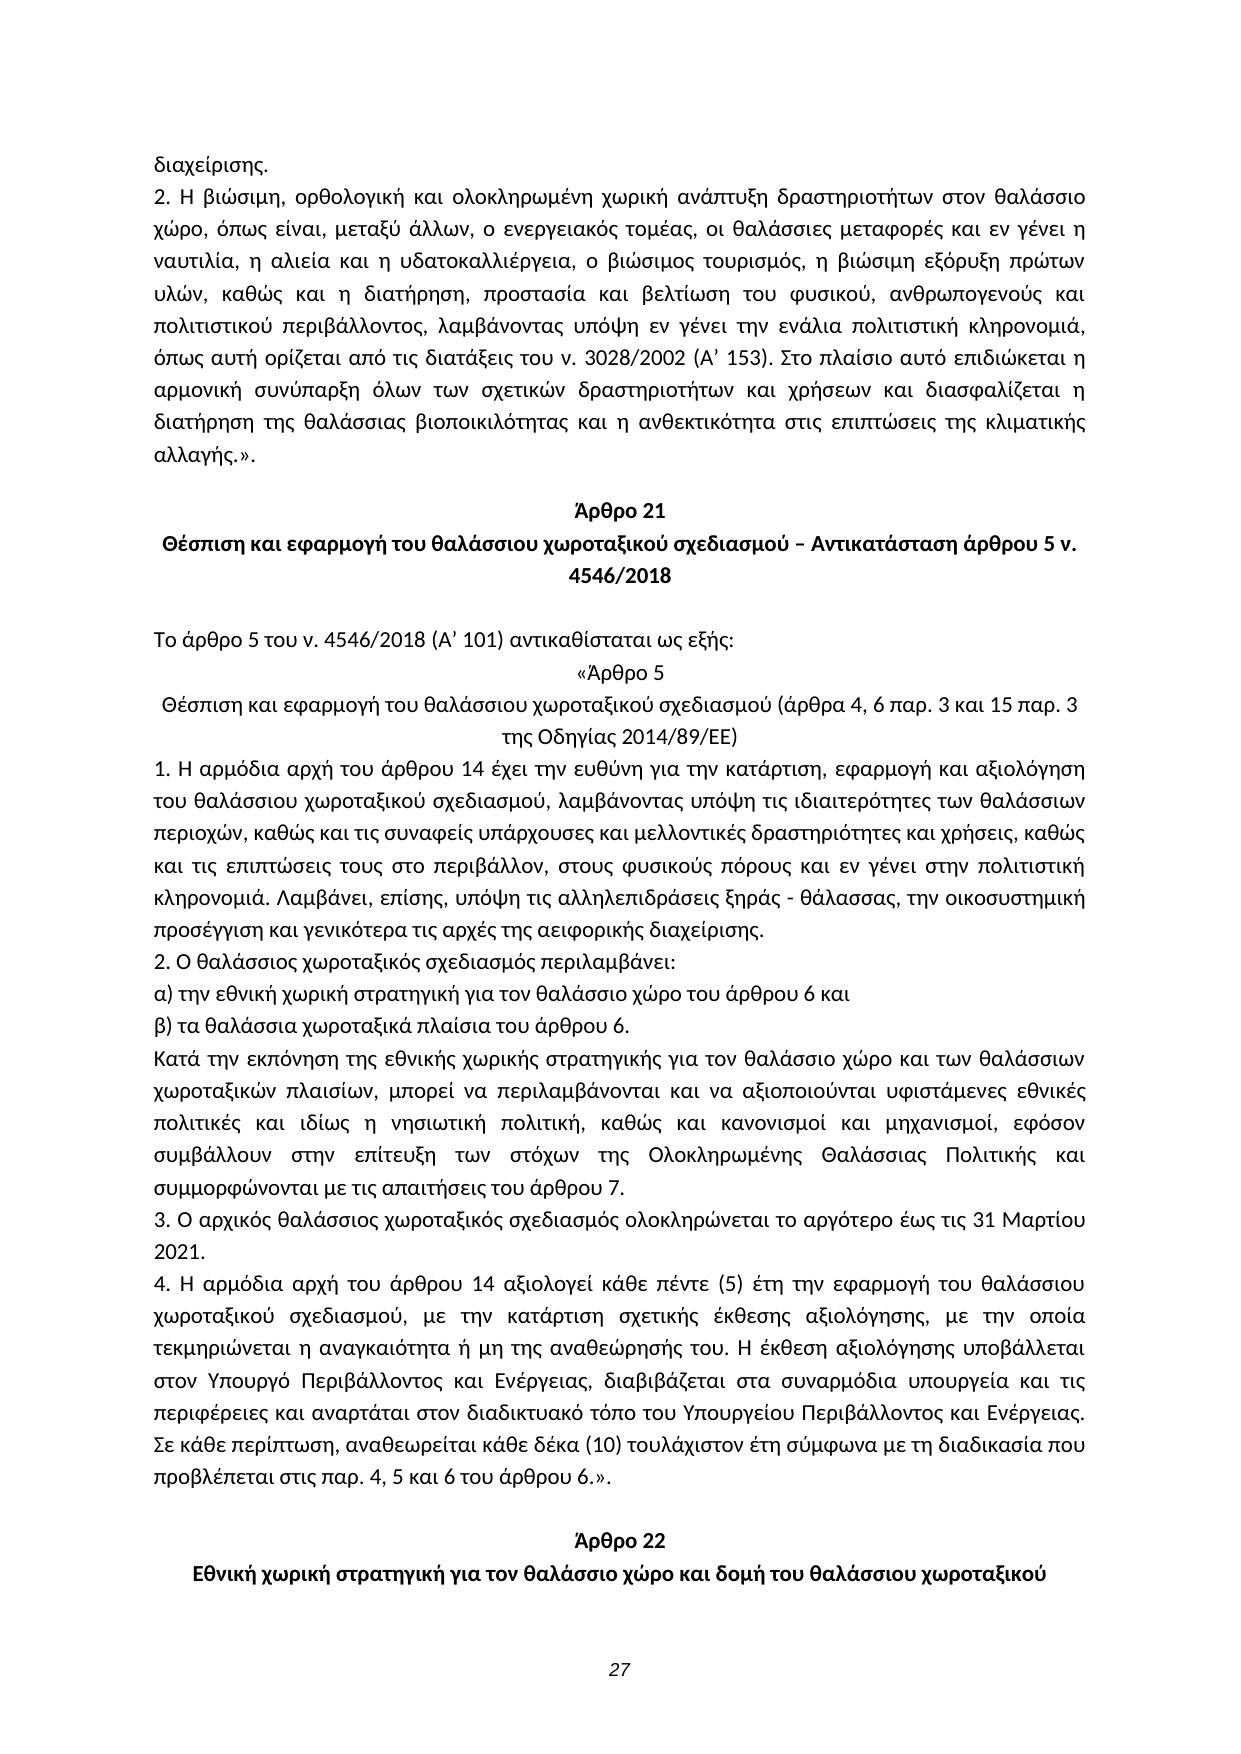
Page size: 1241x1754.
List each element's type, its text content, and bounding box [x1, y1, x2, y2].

text Θέσπιση και εφαρμογή του θαλάσσιου χωροταξικού σχεδιασμού – Αντικατάσταση άρθρου 5 ν. 4546/2018 [153, 529, 1087, 589]
text Άρθρο 22 [153, 1527, 1087, 1555]
text α) την εθνική χωρική στρατηγική για τον θαλάσσιο χώρο του άρθρου 6 και [153, 979, 1087, 1007]
text 2. Η βιώσιμη, ορθολογική και ολοκληρωμένη χωρική ανάπτυξη δραστηριοτήτων στον θαλάσσιο χώρο, όπως είναι, μεταξύ άλλων, ο ενεργειακός τομέας, οι θαλάσσιες μεταφορές και εν γένει η ναυτιλία, η αλιεία και η υδατοκαλλιέργεια, ο βιώσιμος τουρισμός, η βιώσιμη εξόρυξη πρώτων υλών, καθώς και η διατήρηση, προστασία και βελτίωση του φυσικού, ανθρωπογενούς και πολιτιστικού περιβάλλοντος, λαμβάνοντας υπόψη εν γένει την ενάλια πολιτιστική κληρονομιά, όπως αυτή ορίζεται από τις διατάξεις του ν. 3028/2002 (Α’ 153). Στο πλαίσιο αυτό επιδιώκεται η αρμονική συνύπαρξη όλων των σχετικών δραστηριοτήτων και χρήσεων και διασφαλίζεται η διατήρηση της θαλάσσιας βιοποικιλότητας και η ανθεκτικότητα στις επιπτώσεις της κλιματικής αλλαγής.». [153, 182, 1087, 468]
text Το άρθρο 5 του ν. 4546/2018 (Α’ 101) αντικαθίσταται ως εξής: [153, 625, 1087, 653]
text 2. Ο θαλάσσιος χωροταξικός σχεδιασμός περιλαμβάνει: [153, 947, 1087, 975]
text 1. Η αρμόδια αρχή του άρθρου 14 έχει την ευθύνη για την κατάρτιση, εφαρμογή και αξιολόγηση του θαλάσσιου χωροταξικού σχεδιασμού, λαμβάνοντας υπόψη τις ιδιαιτερότητες των θαλάσσιων περιοχών, καθώς και τις συναφείς υπάρχουσες και μελλοντικές δραστηριότητες και χρήσεις, καθώς και τις επιπτώσεις τους στο περιβάλλον, στους φυσικούς πόρους και εν γένει στην πολιτιστική κληρονομιά. Λαμβάνει, επίσης, υπόψη τις αλληλεπιδράσεις ξηράς - θάλασσας, την οικοσυστημική προσέγγιση και γενικότερα τις αρχές της αειφορικής διαχείρισης. [153, 754, 1087, 943]
text β) τα θαλάσσια χωροταξικά πλαίσια του άρθρου 6. [153, 1012, 1087, 1040]
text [153, 1559, 1087, 1587]
text Κατά την εκπόνηση της εθνικής χωρικής στρατηγικής για τον θαλάσσιο χώρο και των θαλάσσιων χωροταξικών πλαισίων, μπορεί να περιλαμβάνονται και να αξιοποιούνται υφιστάμενες εθνικές πολιτικές και ιδίως η νησιωτική πολιτική, καθώς και κανονισμοί και μηχανισμοί, εφόσον συμβάλλουν στην επίτευξη των στόχων της Ολοκληρωμένης Θαλάσσιας Πολιτικής και συμμορφώνονται με τις απαιτήσεις του άρθρου 7. [153, 1044, 1087, 1201]
text 4. Η αρμόδια αρχή του άρθρου 14 αξιολογεί κάθε πέντε (5) έτη την εφαρμογή του θαλάσσιου χωροταξικού σχεδιασμού, με την κατάρτιση σχετικής έκθεσης αξιολόγησης, με την οποία τεκμηριώνεται η αναγκαιότητα ή μη της αναθεώρησής του. Η έκθεση αξιολόγησης υποβάλλεται στον Υπουργό Περιβάλλοντος και Ενέργειας, διαβιβάζεται στα συναρμόδια υπουργεία και τις περιφέρειες και αναρτάται στον διαδικτυακό τόπο του Υπουργείου Περιβάλλοντος και Ενέργειας. Σε κάθε περίπτωση, αναθεωρείται κάθε δέκα (10) τουλάχιστον έτη σύμφωνα με τη διαδικασία που προβλέπεται στις παρ. 4, 5 και 6 του άρθρου 6.». [153, 1269, 1087, 1490]
text «Άρθρο 5 [153, 658, 1087, 686]
text Θέσπιση και εφαρμογή του θαλάσσιου χωροταξικού σχεδιασμού (άρθρα 4, 6 παρ. 3 και 15 παρ. 3 της Οδηγίας 2014/89/ΕΕ) [153, 690, 1087, 750]
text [153, 150, 1087, 178]
text Άρθρο 21 [153, 497, 1087, 525]
text 3. Ο αρχικός θαλάσσιος χωροταξικός σχεδιασμός ολοκληρώνεται το αργότερο έως τις 31 Μαρτίου 2021. [153, 1205, 1087, 1265]
